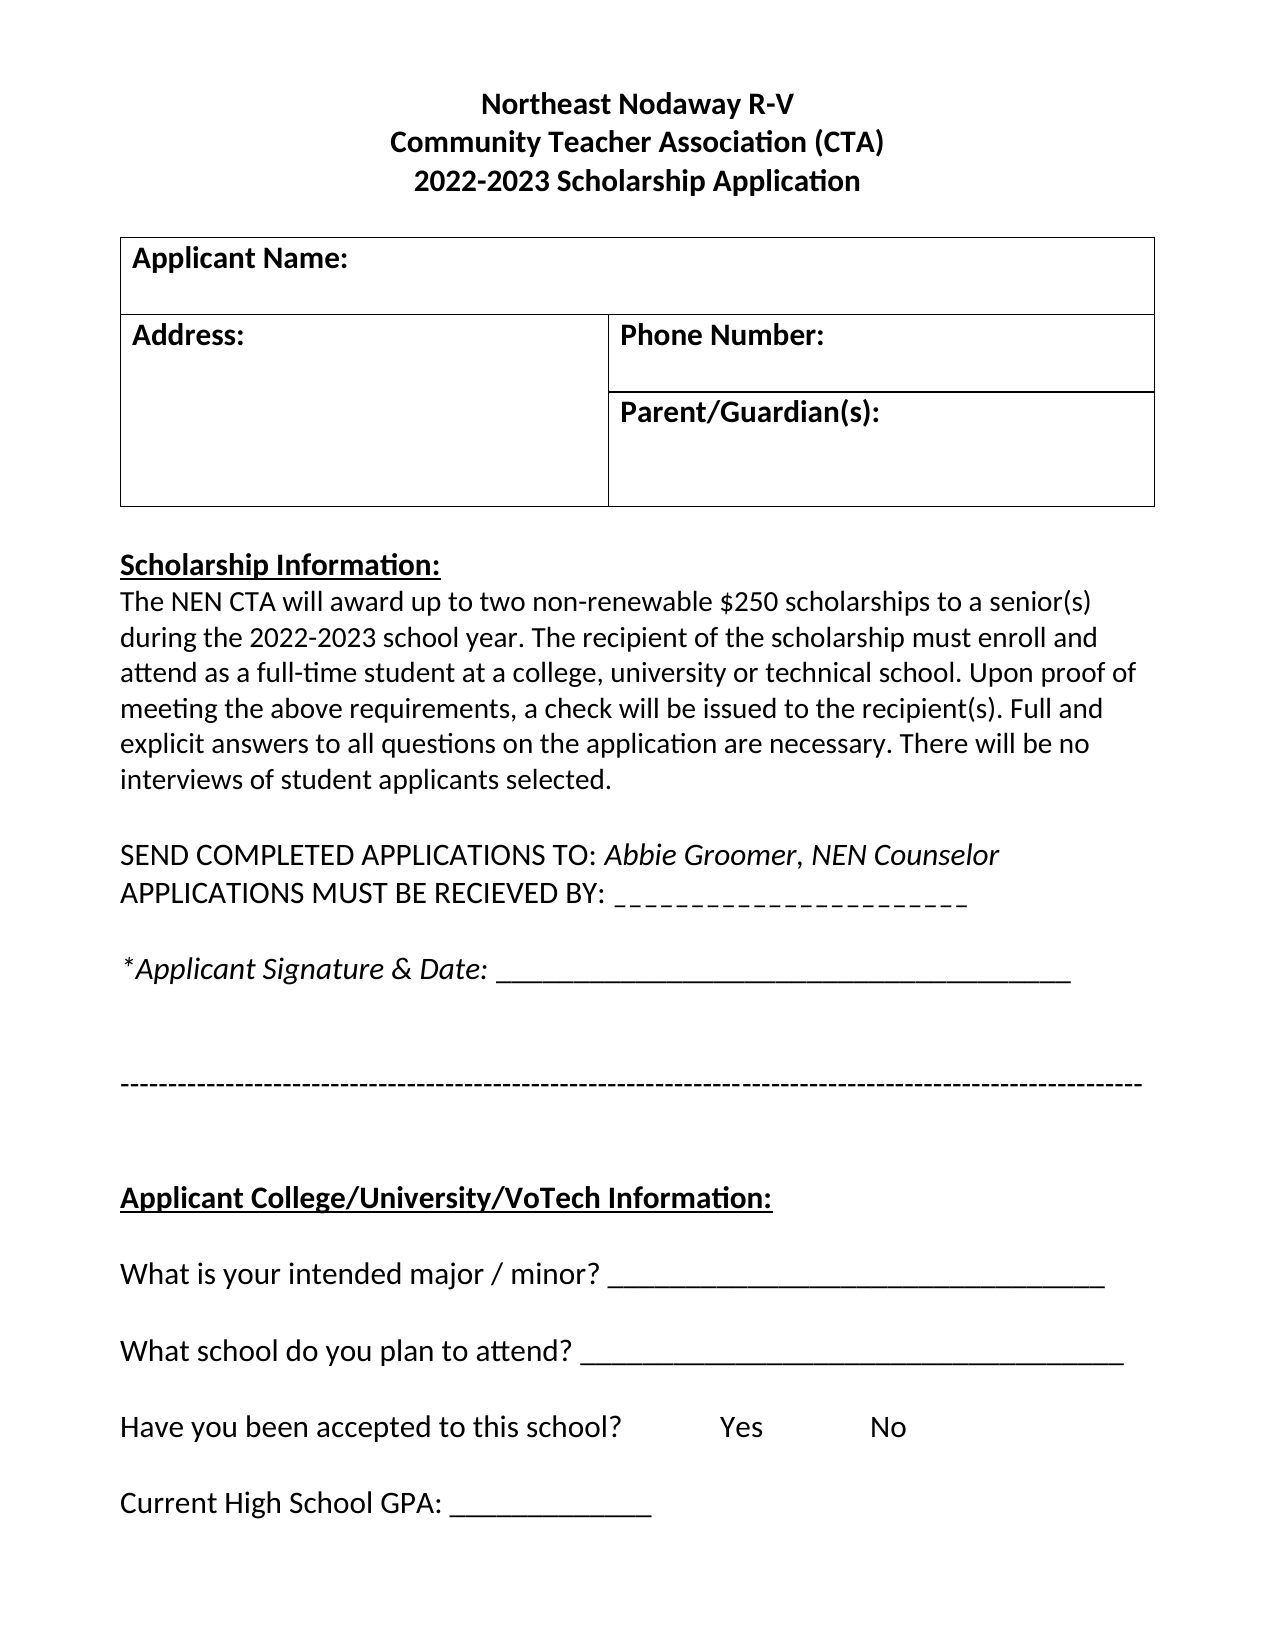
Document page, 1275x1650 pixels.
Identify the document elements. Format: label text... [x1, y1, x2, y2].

text Current High School GPA: _____________ [120, 1483, 1155, 1521]
text Scholarship Information: [120, 545, 1155, 583]
text Northeast Nodaway R-V [120, 84, 1155, 122]
text Community Teacher Association (CTA) [120, 122, 1155, 161]
text The NEN CTA will award up to two non-renewable $250 scholarships to a senior(s) during the 2022-2023 school year. The recipient of the scholarship must enroll and attend as a full-time student at a college, university or technical school. Upon proof of meeting the above requirements, a check will be issued to the recipient(s). Full and explicit answers to all questions on the application are necessary. There will be no interviews of student applicants selected. [120, 583, 1155, 797]
table_cell Address: [121, 315, 608, 506]
text APPLICATIONS MUST BE RECIEVED BY: _______________________ [120, 873, 1155, 911]
table_header Applicant Name: [121, 238, 1154, 314]
text What is your intended major / minor? ________________________________ [120, 1254, 1155, 1292]
text ----------------------------------------------------------------------------------------------------------- [120, 1064, 1155, 1102]
text *Applicant Signature & Date: _____________________________________ [120, 949, 1155, 987]
text 2022-2023 Scholarship Application [120, 161, 1155, 199]
table_cell Phone Number: [609, 315, 1154, 391]
table_cell Parent/Guardian(s): [609, 393, 1154, 506]
text Have you been accepted to this school? Yes No [120, 1407, 1155, 1445]
text SEND COMPLETED APPLICATIONS TO: Abbie Groomer, NEN Counselor [120, 835, 1155, 873]
text What school do you plan to attend? ___________________________________ [120, 1331, 1155, 1369]
text Applicant College/University/VoTech Information: [120, 1178, 1155, 1216]
